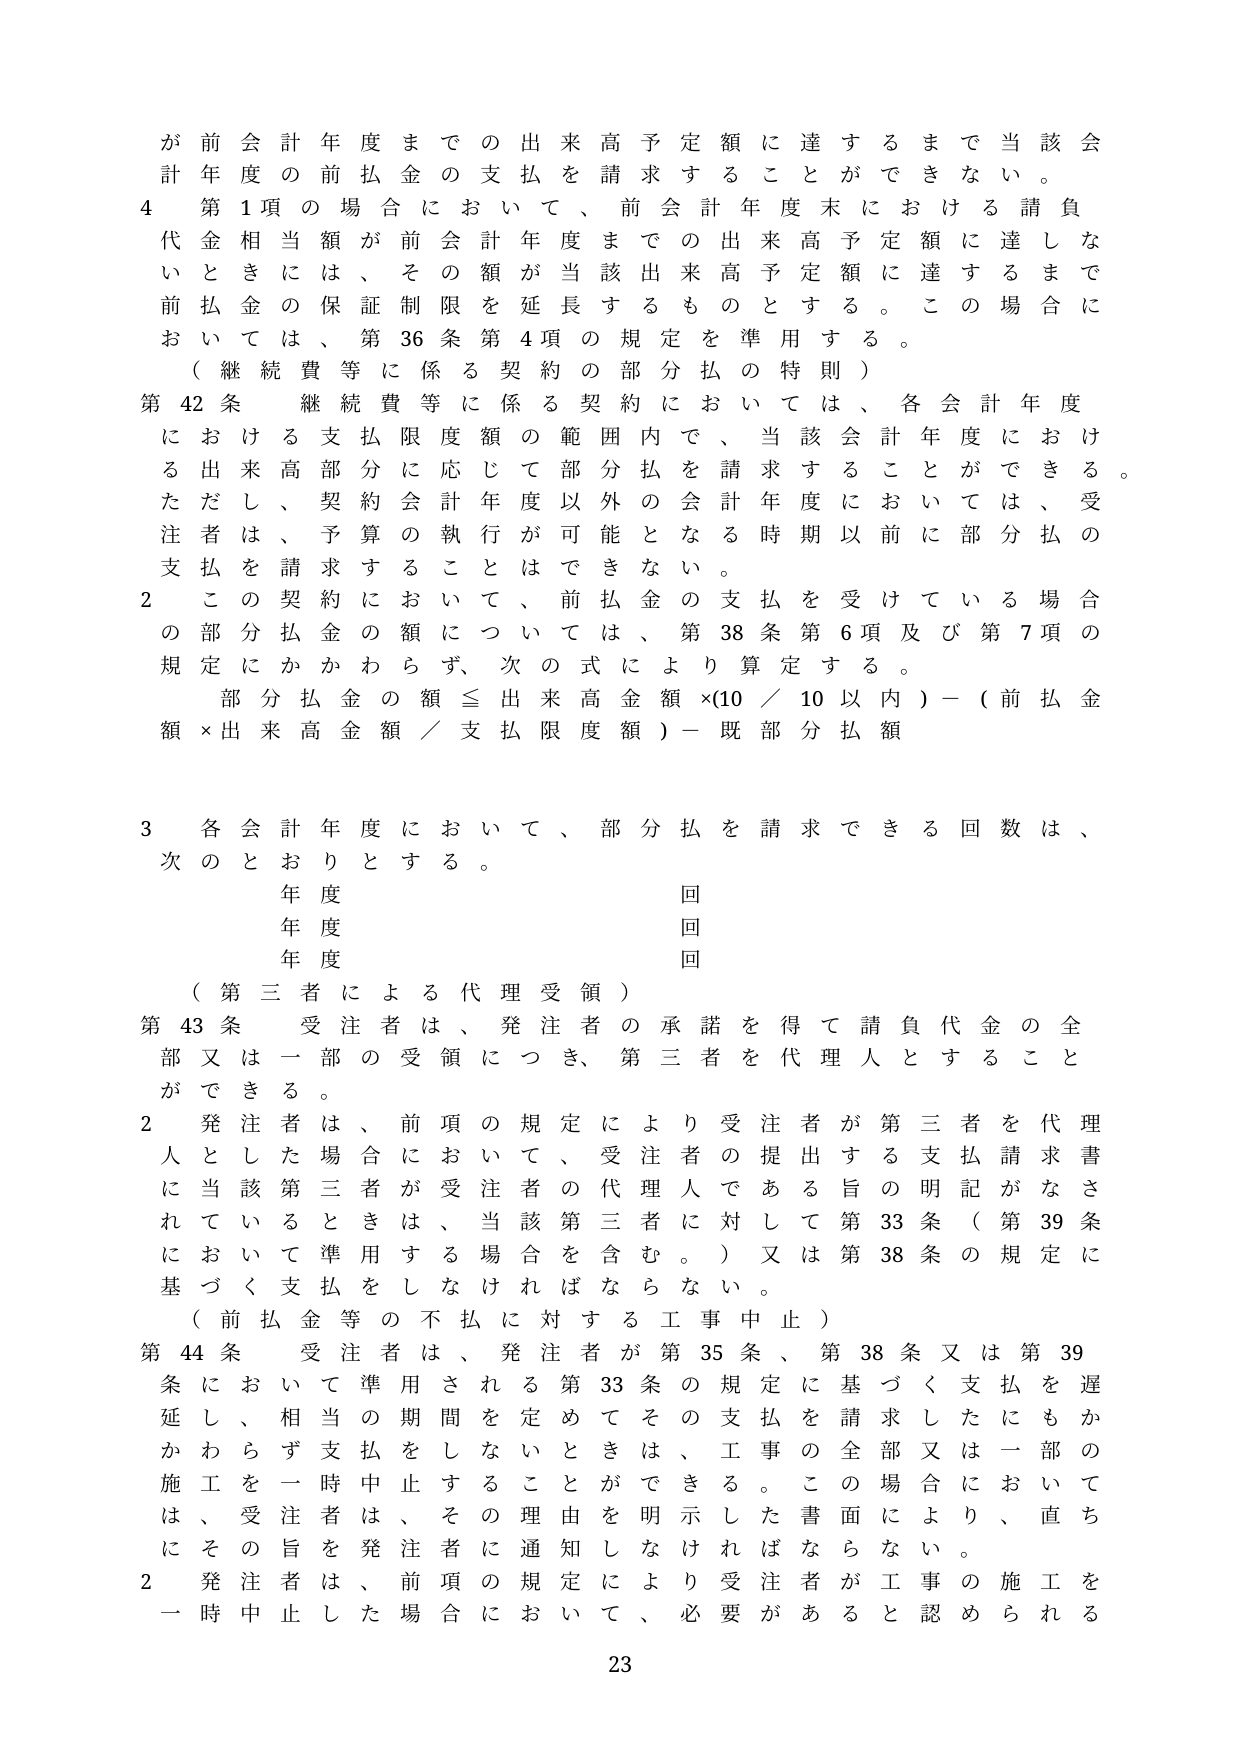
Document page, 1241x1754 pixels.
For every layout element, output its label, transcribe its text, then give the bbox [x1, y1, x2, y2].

text 第42条 継続費等に係る契約においては、各会計年度における支払限度額の範囲内で、当該会計年度における出来高部分に応じて部分払を請求することができる。ただし、契約会計年度以外の会計年度においては、受注者は、予算の執行が可能となる時期以前に部分払の支払を請求することはできない。 [120, 386, 1120, 583]
text 3 各会計年度において、部分払を請求できる回数は、次のとおりとする。 [120, 812, 1120, 877]
text （継続費等に係る契約の部分払の特則） [120, 354, 1120, 386]
text （前払金等の不払に対する工事中止） [120, 1302, 1120, 1335]
text 4 第1項の場合において、前会計年度末における請負代金相当額が前会計年度までの出来高予定額に達しないときには、その額が当該出来高予定額に達するまで前払金の保証制限を延長するものとする。この場合においては、第36条第4項の規定を準用する。 [120, 190, 1120, 354]
text 第43条 受注者は、発注者の承諾を得て請負代金の全部又は一部の受領につき、第三者を代理人とすることができる。 [120, 1008, 1120, 1106]
text 年度 回 [120, 942, 1120, 975]
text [120, 1564, 1120, 1629]
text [120, 125, 1120, 190]
text 2 この契約において、前払金の支払を受けている場合の部分払金の額については、第38条第6項及び第7項の規定にかかわらず、次の式により算定する。 [120, 583, 1120, 681]
text 年度 回 [120, 910, 1120, 942]
text （第三者による代理受領） [120, 975, 1120, 1008]
text 第44条 受注者は、発注者が第35条、第38条又は第39条において準用される第33条の規定に基づく支払を遅延し、相当の期間を定めてその支払を請求したにもかかわらず支払をしないときは、工事の全部又は一部の施工を一時中止することができる。この場合においては、受注者は、その理由を明示した書面により、直ちにその旨を発注者に通知しなければならない。 [120, 1335, 1120, 1564]
text 部分払金の額≦出来高金額×(10／10以内)－(前払金額×出来高金額／支払限度額)－既部分払額 [120, 681, 1120, 746]
text 2 発注者は、前項の規定により受注者が第三者を代理人とした場合において、受注者の提出する支払請求書に当該第三者が受注者の代理人である旨の明記がなされているときは、当該第三者に対して第33条（第39条において準用する場合を含む。）又は第38条の規定に基づく支払をしなければならない。 [120, 1106, 1120, 1302]
text 年度 回 [120, 877, 1120, 910]
